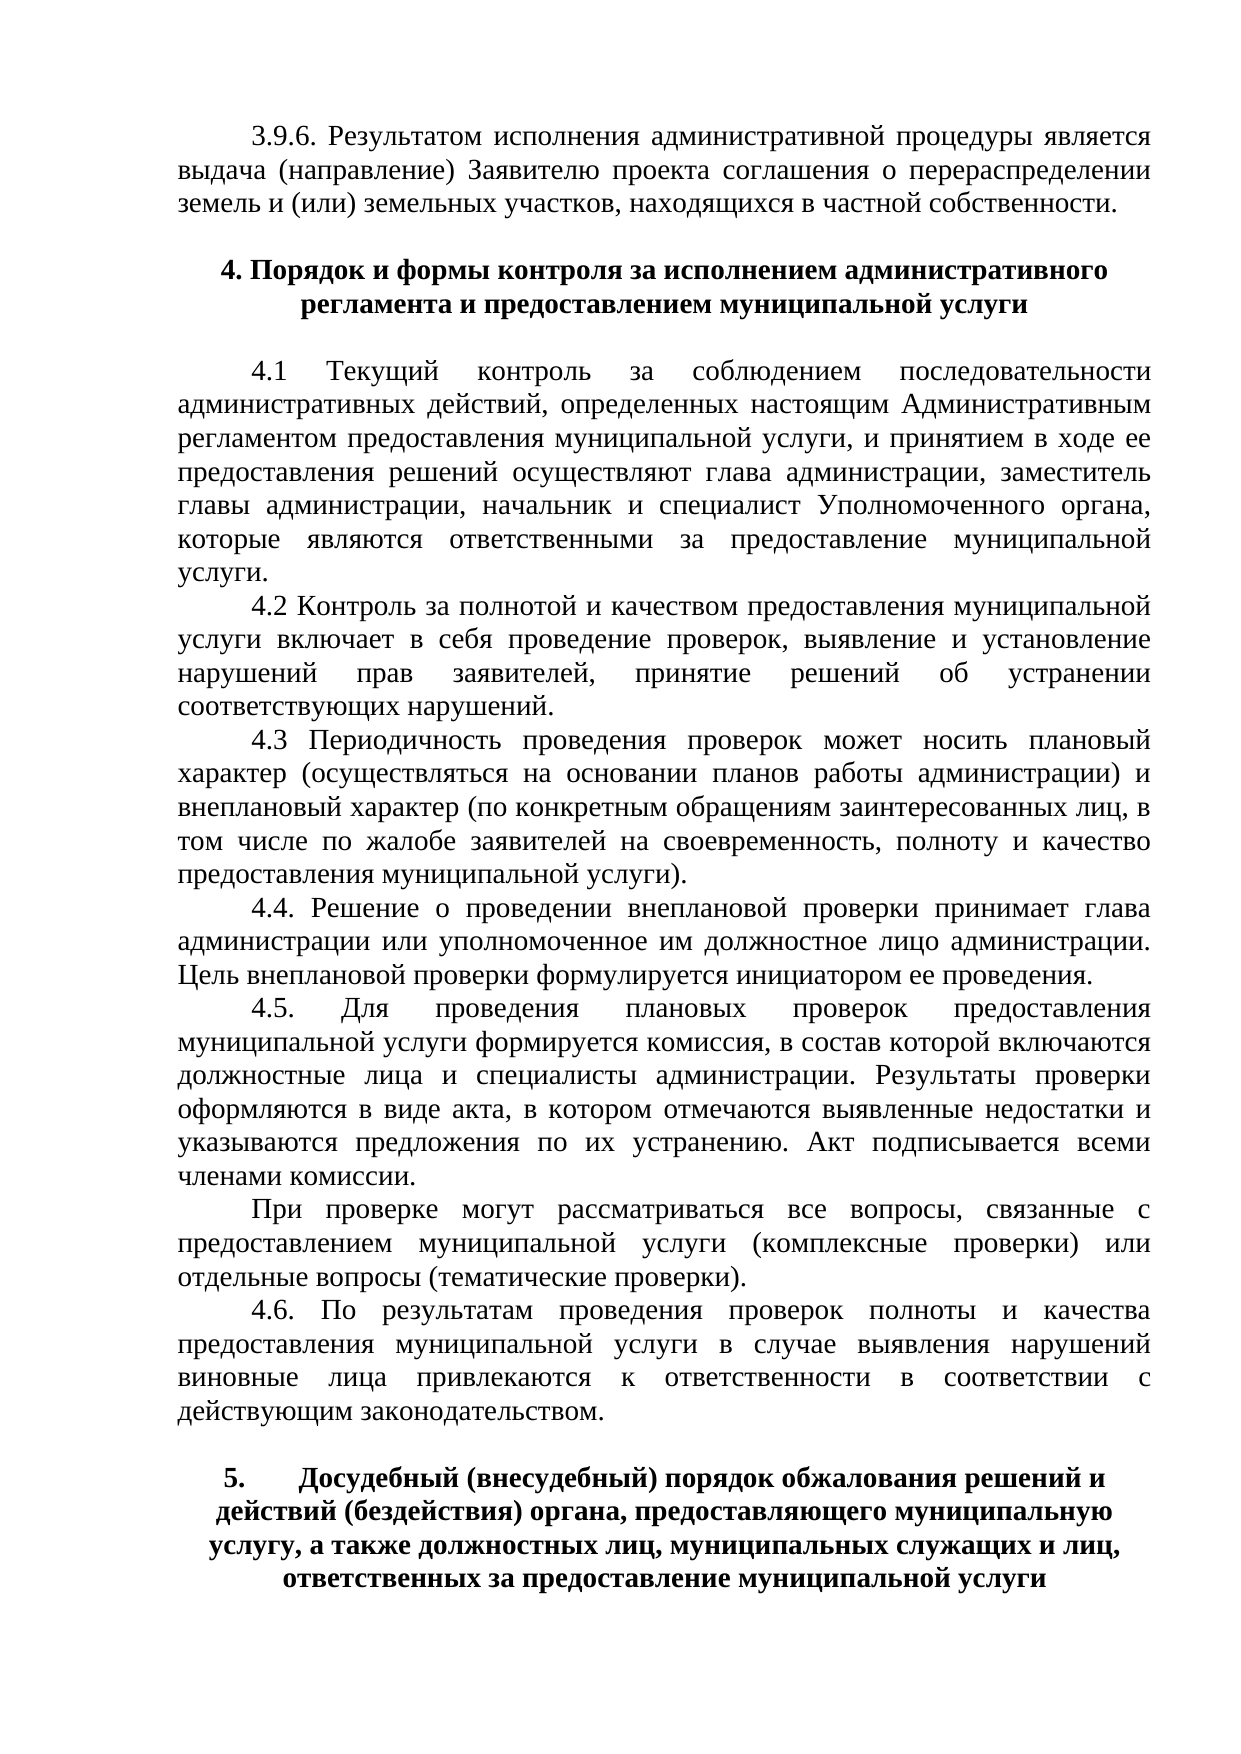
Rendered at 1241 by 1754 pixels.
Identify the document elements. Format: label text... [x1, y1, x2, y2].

text 4.6. По результатам проведения проверок полноты и качества предоставления муниципальной услуги в случае выявления нарушений виновные лица привлекаются к ответственности в соответствии с действующим законодательством. [177, 1292, 1152, 1426]
text 4.3 Периодичность проведения проверок может носить плановый характер (осуществляться на основании планов работы администрации) и внеплановый характер (по конкретным обращениям заинтересованных лиц, в том числе по жалобе заявителей на своевременность, полноту и качество предоставления муниципальной услуги). [177, 722, 1152, 890]
text 4.2 Контроль за полнотой и качеством предоставления муниципальной услуги включает в себя проведение проверок, выявление и установление нарушений прав заявителей, принятие решений об устранении соответствующих нарушений. [177, 588, 1152, 722]
text 4.4. Решение о проведении внеплановой проверки принимает глава администрации или уполномоченное им должностное лицо администрации. Цель внеплановой проверки формулируется инициатором ее проведения. [177, 890, 1152, 990]
text 4. Порядок и формы контроля за исполнением административного регламента и предоставлением муниципальной услуги [177, 252, 1152, 319]
text При проверке могут рассматриваться все вопросы, связанные с предоставлением муниципальной услуги (комплексные проверки) или отдельные вопросы (тематические проверки). [177, 1192, 1152, 1292]
text 4.1 Текущий контроль за соблюдением последовательности административных действий, определенных настоящим Административным регламентом предоставления муниципальной услуги, и принятием в ходе ее предоставления решений осуществляют глава администрации, заместитель главы администрации, начальник и специалист Уполномоченного органа, которые являются ответственными за предоставление муниципальной услуги. [177, 353, 1152, 588]
text 4.5. Для проведения плановых проверок предоставления муниципальной услуги формируется комиссия, в состав которой включаются должностные лица и специалисты администрации. Результаты проверки оформляются в виде акта, в котором отмечаются выявленные недостатки и указываются предложения по их устранению. Акт подписывается всеми членами комиссии. [177, 990, 1152, 1192]
list Досудебный (внесудебный) порядок обжалования решений и действий (бездействия) органа, предоставляющего муниципальную услугу, а также должностных лиц, муниципальных служащих и лиц, ответственных за предоставление муниципальной услуги [177, 1460, 1152, 1594]
text 3.9.6. Результатом исполнения административной процедуры является выдача (направление) Заявителю проекта соглашения о перераспределении земель и (или) земельных участков, находящихся в частной собственности. [177, 118, 1152, 219]
